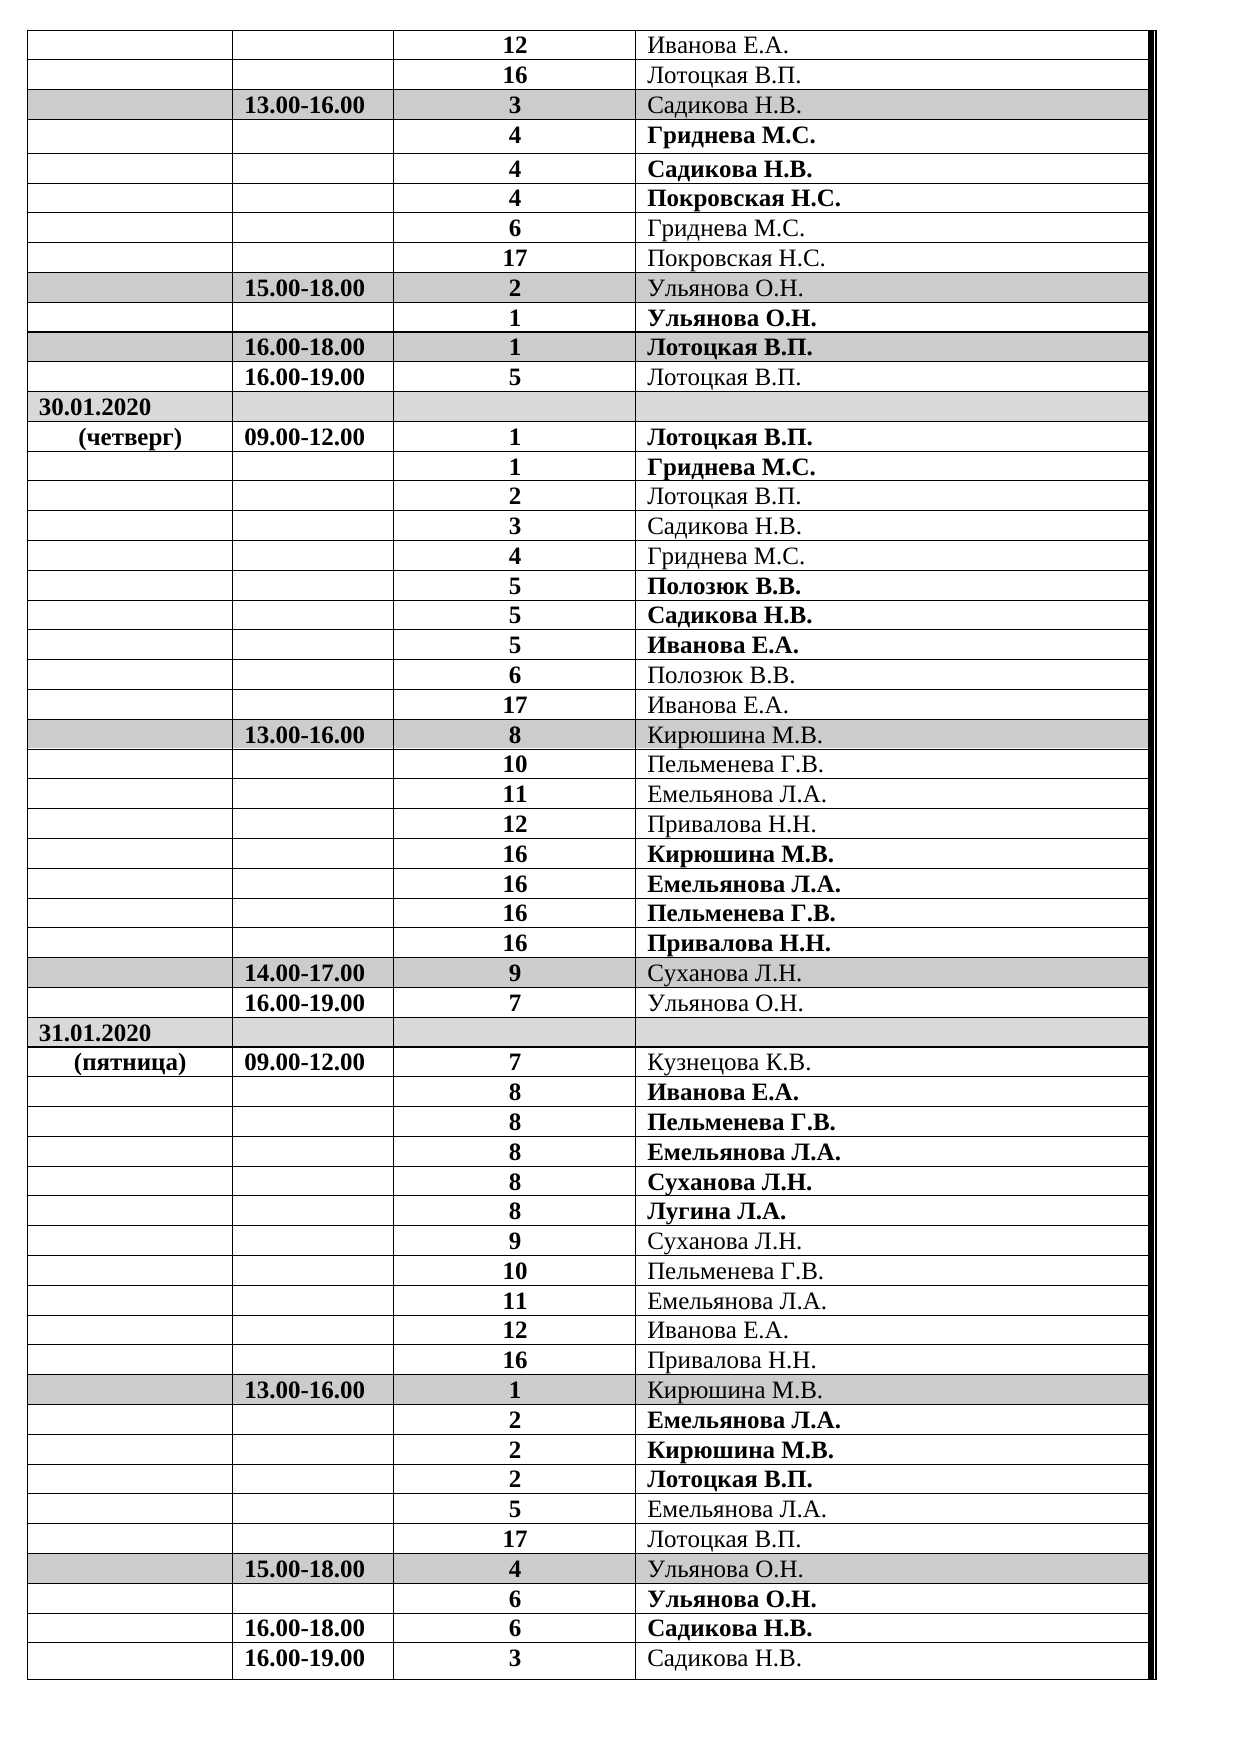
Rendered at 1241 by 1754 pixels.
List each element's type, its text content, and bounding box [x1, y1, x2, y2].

table_cell Пельменева Г.В. [636, 750, 1148, 778]
table_cell [233, 120, 393, 153]
table_cell 4 [394, 120, 635, 153]
table_cell [28, 452, 232, 480]
table_cell [233, 213, 393, 242]
table_cell [636, 392, 1148, 421]
table_cell [28, 1465, 232, 1493]
table_cell [28, 243, 232, 272]
table_cell Садикова Н.В. [636, 601, 1148, 629]
table_cell 1 [394, 452, 635, 480]
table_cell [28, 1405, 232, 1434]
table_cell [233, 31, 393, 59]
table_cell Лотоцкая В.П. [636, 422, 1148, 451]
table_cell Привалова Н.Н. [636, 928, 1148, 957]
table_cell 1 [394, 303, 635, 331]
table_cell [28, 1345, 232, 1374]
table_cell [28, 60, 232, 89]
table_cell 13.00-16.00 [233, 1375, 393, 1404]
table_cell 12 [394, 809, 635, 838]
table_cell [28, 1643, 232, 1679]
table_cell 10 [394, 750, 635, 778]
table_cell Емельянова Л.А. [636, 1137, 1148, 1166]
table_cell [28, 690, 232, 719]
table_cell [28, 1286, 232, 1314]
table_cell [233, 690, 393, 719]
table_cell [233, 1226, 393, 1255]
table_cell Лугина Л.А. [636, 1196, 1148, 1225]
table_cell [28, 1524, 232, 1553]
table_cell 16.00-18.00 [233, 333, 393, 361]
table_cell Ульянова О.Н. [636, 273, 1148, 302]
table_cell [233, 1137, 393, 1166]
table_cell Ульянова О.Н. [636, 1554, 1148, 1583]
table_cell Лотоцкая В.П. [636, 481, 1148, 510]
table_cell [28, 120, 232, 153]
table_cell Суханова Л.Н. [636, 1167, 1148, 1195]
table_cell 31.01.2020 [28, 1018, 232, 1046]
table_cell Привалова Н.Н. [636, 1345, 1148, 1374]
table_cell Кирюшина М.В. [636, 839, 1148, 868]
table_cell 2 [394, 1405, 635, 1434]
table_cell 8 [394, 1196, 635, 1225]
table_cell [233, 1018, 393, 1046]
table_cell Садикова Н.В. [636, 1614, 1148, 1642]
table_cell [233, 750, 393, 778]
table_cell [28, 184, 232, 212]
table_cell 09.00-12.00 [233, 422, 393, 451]
table_cell Суханова Л.Н. [636, 958, 1148, 987]
table_cell [233, 392, 393, 421]
table_cell 13.00-16.00 [233, 720, 393, 748]
table_cell [28, 1196, 232, 1225]
table_cell 8 [394, 1167, 635, 1195]
table_cell Садикова Н.В. [636, 1643, 1148, 1679]
table_cell Садикова Н.В. [636, 90, 1148, 119]
table_cell [233, 839, 393, 868]
table_cell Суханова Л.Н. [636, 1226, 1148, 1255]
table_cell 9 [394, 1226, 635, 1255]
table_cell (пятница) [28, 1048, 232, 1076]
table_cell Емельянова Л.А. [636, 1494, 1148, 1523]
table_cell [28, 511, 232, 540]
table_cell 15.00-18.00 [233, 1554, 393, 1583]
table_cell Емельянова Л.А. [636, 779, 1148, 808]
table_cell [28, 601, 232, 629]
table_cell 16 [394, 899, 635, 927]
table_cell 2 [394, 1465, 635, 1493]
table_cell [28, 1584, 232, 1612]
table_cell [28, 1494, 232, 1523]
table_cell [233, 571, 393, 599]
table_cell Пельменева Г.В. [636, 1256, 1148, 1285]
table_cell [394, 392, 635, 421]
table_cell 30.01.2020 [28, 392, 232, 421]
table_cell Лотоцкая В.П. [636, 60, 1148, 89]
table_cell [394, 1018, 635, 1046]
table_cell 15.00-18.00 [233, 273, 393, 302]
table_cell 3 [394, 1643, 635, 1679]
table_cell [28, 213, 232, 242]
table_cell [233, 243, 393, 272]
table_cell [28, 1554, 232, 1583]
table_cell [233, 481, 393, 510]
table_cell [233, 809, 393, 838]
table_cell [28, 303, 232, 331]
table_cell Гриднева М.С. [636, 541, 1148, 570]
table_cell [28, 750, 232, 778]
table_cell Лотоцкая В.П. [636, 362, 1148, 391]
table_cell Ульянова О.Н. [636, 988, 1148, 1017]
table_cell [28, 1137, 232, 1166]
table_cell Гриднева М.С. [636, 120, 1148, 153]
table_cell [28, 1614, 232, 1642]
table_cell [28, 362, 232, 391]
table_cell 1 [394, 422, 635, 451]
table_cell Иванова Е.А. [636, 1316, 1148, 1344]
table_cell [233, 1465, 393, 1493]
table_cell Кузнецова К.В. [636, 1048, 1148, 1076]
table_cell 16 [394, 869, 635, 897]
table_cell Лотоцкая В.П. [636, 333, 1148, 361]
table_cell [28, 988, 232, 1017]
table_cell 7 [394, 988, 635, 1017]
table_cell [28, 1077, 232, 1106]
table_cell [233, 184, 393, 212]
table_cell [233, 511, 393, 540]
table_cell [233, 1167, 393, 1195]
table_cell [233, 303, 393, 331]
table_cell 16 [394, 1345, 635, 1374]
table_cell 7 [394, 1048, 635, 1076]
table_cell Емельянова Л.А. [636, 1405, 1148, 1434]
table_cell 6 [394, 213, 635, 242]
table_cell Привалова Н.Н. [636, 809, 1148, 838]
table_cell Покровская Н.С. [636, 243, 1148, 272]
table_cell 8 [394, 1137, 635, 1166]
table_cell 3 [394, 511, 635, 540]
table_cell 6 [394, 660, 635, 689]
table_cell [28, 660, 232, 689]
table_cell [28, 541, 232, 570]
table_cell 3 [394, 90, 635, 119]
table_cell [28, 1316, 232, 1344]
table_cell 11 [394, 1286, 635, 1314]
table_cell [28, 1226, 232, 1255]
table_cell Пельменева Г.В. [636, 899, 1148, 927]
table_cell 17 [394, 1524, 635, 1553]
table_cell [233, 928, 393, 957]
table_cell 11 [394, 779, 635, 808]
table_cell Гриднева М.С. [636, 213, 1148, 242]
table_cell 4 [394, 154, 635, 182]
table_cell [233, 452, 393, 480]
table_cell Покровская Н.С. [636, 184, 1148, 212]
table_cell 2 [394, 481, 635, 510]
table_cell 8 [394, 1107, 635, 1136]
table_cell Кирюшина М.В. [636, 1435, 1148, 1463]
table_cell 5 [394, 601, 635, 629]
table_cell Полозюк В.В. [636, 571, 1148, 599]
table_cell [233, 1316, 393, 1344]
table_cell [28, 630, 232, 659]
table_cell [28, 571, 232, 599]
table_cell 5 [394, 362, 635, 391]
table_cell Иванова Е.А. [636, 31, 1148, 59]
table_cell [28, 839, 232, 868]
table_cell Иванова Е.А. [636, 1077, 1148, 1106]
table_cell [233, 1345, 393, 1374]
table_cell [28, 481, 232, 510]
table_cell [28, 809, 232, 838]
table_cell 16 [394, 839, 635, 868]
table_cell [233, 1494, 393, 1523]
table_cell [28, 779, 232, 808]
table_cell Лотоцкая В.П. [636, 1465, 1148, 1493]
table_cell Пельменева Г.В. [636, 1107, 1148, 1136]
table_cell [636, 1018, 1148, 1046]
table_cell [233, 1405, 393, 1434]
table_cell [28, 154, 232, 182]
table_cell 12 [394, 1316, 635, 1344]
table_cell [28, 869, 232, 897]
table_cell 1 [394, 333, 635, 361]
table_cell Лотоцкая В.П. [636, 1524, 1148, 1553]
table_cell [28, 273, 232, 302]
table_cell [28, 958, 232, 987]
table_cell [233, 601, 393, 629]
table_cell 1 [394, 1375, 635, 1404]
table_cell [28, 928, 232, 957]
table_cell 14.00-17.00 [233, 958, 393, 987]
table_cell [28, 1375, 232, 1404]
table_cell [233, 1077, 393, 1106]
table_cell [28, 1435, 232, 1463]
table_cell [28, 90, 232, 119]
table_cell Садикова Н.В. [636, 154, 1148, 182]
table_cell [233, 660, 393, 689]
table_cell 17 [394, 243, 635, 272]
table_cell 5 [394, 1494, 635, 1523]
table_cell (четверг) [28, 422, 232, 451]
table_cell [233, 1196, 393, 1225]
table_cell 4 [394, 541, 635, 570]
table_cell 16 [394, 928, 635, 957]
table_cell [28, 1107, 232, 1136]
table_cell 5 [394, 630, 635, 659]
table_cell 5 [394, 571, 635, 599]
table_cell 8 [394, 1077, 635, 1106]
table_cell 2 [394, 273, 635, 302]
table_cell Садикова Н.В. [636, 511, 1148, 540]
table_cell Гриднева М.С. [636, 452, 1148, 480]
table_cell [233, 1256, 393, 1285]
table_cell 16.00-19.00 [233, 362, 393, 391]
table_cell [28, 1256, 232, 1285]
table_cell Емельянова Л.А. [636, 869, 1148, 897]
table_cell 16.00-19.00 [233, 988, 393, 1017]
table_cell [28, 31, 232, 59]
table_cell 6 [394, 1584, 635, 1612]
table_cell Емельянова Л.А. [636, 1286, 1148, 1314]
table_cell Ульянова О.Н. [636, 1584, 1148, 1612]
table_cell [233, 779, 393, 808]
table_cell 8 [394, 720, 635, 748]
table_cell [233, 60, 393, 89]
table_cell [28, 1167, 232, 1195]
table_cell Кирюшина М.В. [636, 720, 1148, 748]
table_cell 16.00-19.00 [233, 1643, 393, 1679]
table_cell 4 [394, 1554, 635, 1583]
table_cell [28, 333, 232, 361]
table_cell [233, 1107, 393, 1136]
table_cell 13.00-16.00 [233, 90, 393, 119]
table_cell [233, 154, 393, 182]
table_cell [233, 869, 393, 897]
table_cell Ульянова О.Н. [636, 303, 1148, 331]
table_cell [233, 1286, 393, 1314]
table_cell 16.00-18.00 [233, 1614, 393, 1642]
table_cell [233, 1435, 393, 1463]
table_cell [233, 630, 393, 659]
table_cell Иванова Е.А. [636, 690, 1148, 719]
table_cell [28, 720, 232, 748]
table_cell Полозюк В.В. [636, 660, 1148, 689]
table_cell [233, 1584, 393, 1612]
table_cell 4 [394, 184, 635, 212]
table_cell [233, 899, 393, 927]
table_cell 2 [394, 1435, 635, 1463]
table_cell [233, 541, 393, 570]
table_cell 17 [394, 690, 635, 719]
table_cell [28, 899, 232, 927]
table_cell 10 [394, 1256, 635, 1285]
table_cell 6 [394, 1614, 635, 1642]
table_cell 09.00-12.00 [233, 1048, 393, 1076]
table_cell 12 [394, 31, 635, 59]
table_cell [233, 1524, 393, 1553]
table_cell Кирюшина М.В. [636, 1375, 1148, 1404]
table_cell 16 [394, 60, 635, 89]
table_cell 9 [394, 958, 635, 987]
table_cell Иванова Е.А. [636, 630, 1148, 659]
